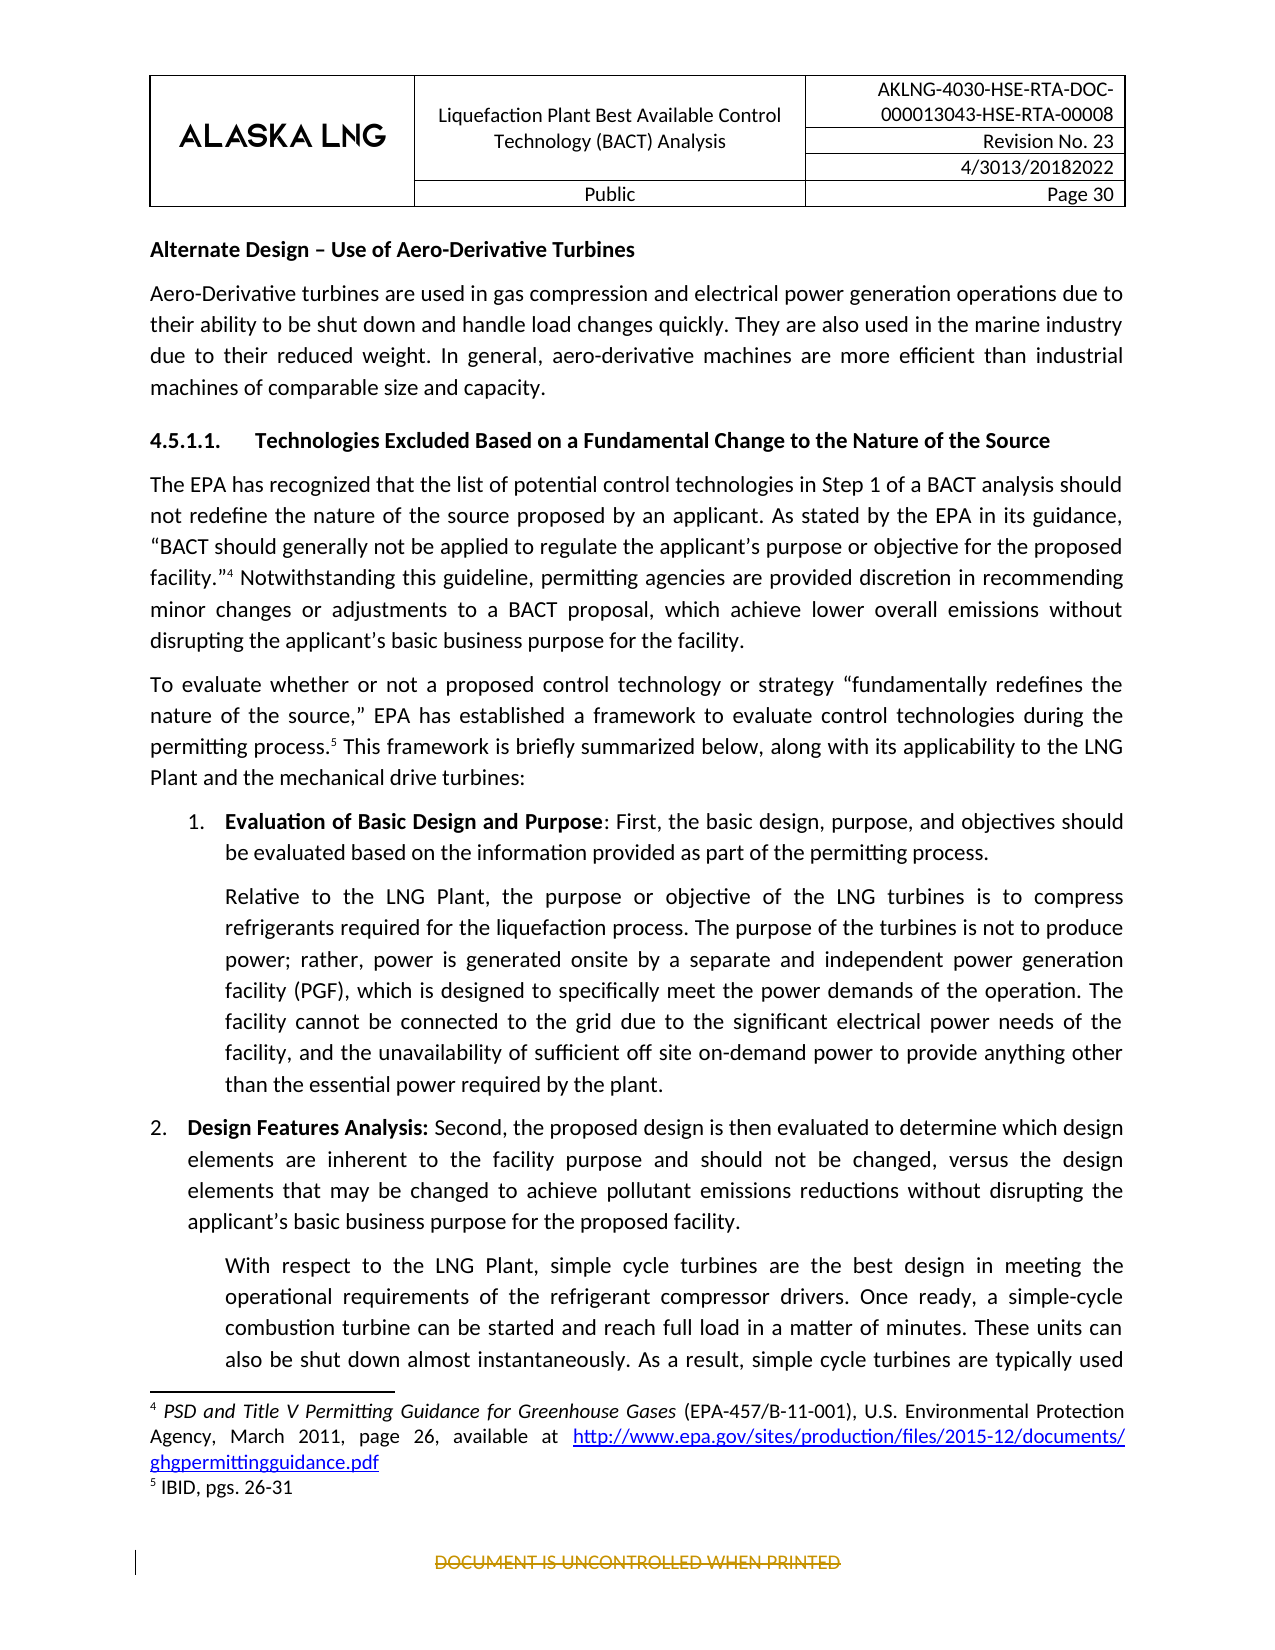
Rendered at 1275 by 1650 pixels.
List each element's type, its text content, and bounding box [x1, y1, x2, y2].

text Alternate Design – Use of Aero-Derivative Turbines [150, 233, 1125, 264]
text Relative to the LNG Plant, the purpose or objective of the LNG turbines is to compress refrigerants required for the liquefaction process. The purpose of the turbines is not to produce power; rather, power is generated onsite by a separate and independent power generation facility (PGF), which is designed to specifically meet the power demands of the operation. The facility cannot be connected to the grid due to the significant electrical power needs of the facility, and the unavailability of sufficient off site on-demand power to provide anything other than the essential power required by the plant. [225, 879, 1125, 1098]
list Design Features Analysis: Second, the proposed design is then evaluated to determine which design elements are inherent to the facility purpose and should not be changed, versus the design elements that may be changed to achieve pollutant emissions reductions without disrupting the applicant’s basic business purpose for the proposed facility. [150, 1111, 1125, 1236]
subtitle Technologies Excluded Based on a Fundamental Change to the Nature of the Source [150, 426, 1125, 454]
picture [165, 109, 399, 161]
text To evaluate whether or not a proposed control technology or strategy “fundamentally redefines the nature of the source,” EPA has established a framework to evaluate control technologies during the permitting process. This framework is briefly summarized below, along with its applicability to the LNG Plant and the mechanical drive turbines: [150, 667, 1125, 792]
text Aero-Derivative turbines are used in gas compression and electrical power generation operations due to their ability to be shut down and handle load changes quickly. They are also used in the marine industry due to their reduced weight. In general, aero-derivative machines are more efficient than industrial machines of comparable size and capacity. [150, 276, 1125, 401]
list Evaluation of Basic Design and Purpose: First, the basic design, purpose, and objectives should be evaluated based on the information provided as part of the permitting process. [187, 804, 1125, 867]
text The EPA has recognized that the list of potential control technologies in Step 1 of a BACT analysis should not redefine the nature of the source proposed by an applicant. As stated by the EPA in its guidance, “BACT should generally not be applied to regulate the applicant’s purpose or objective for the proposed facility.” Notwithstanding this guideline, permitting agencies are provided discretion in recommending minor changes or adjustments to a BACT proposal, which achieve lower overall emissions without disrupting the applicant’s basic business purpose for the facility. [150, 467, 1125, 654]
